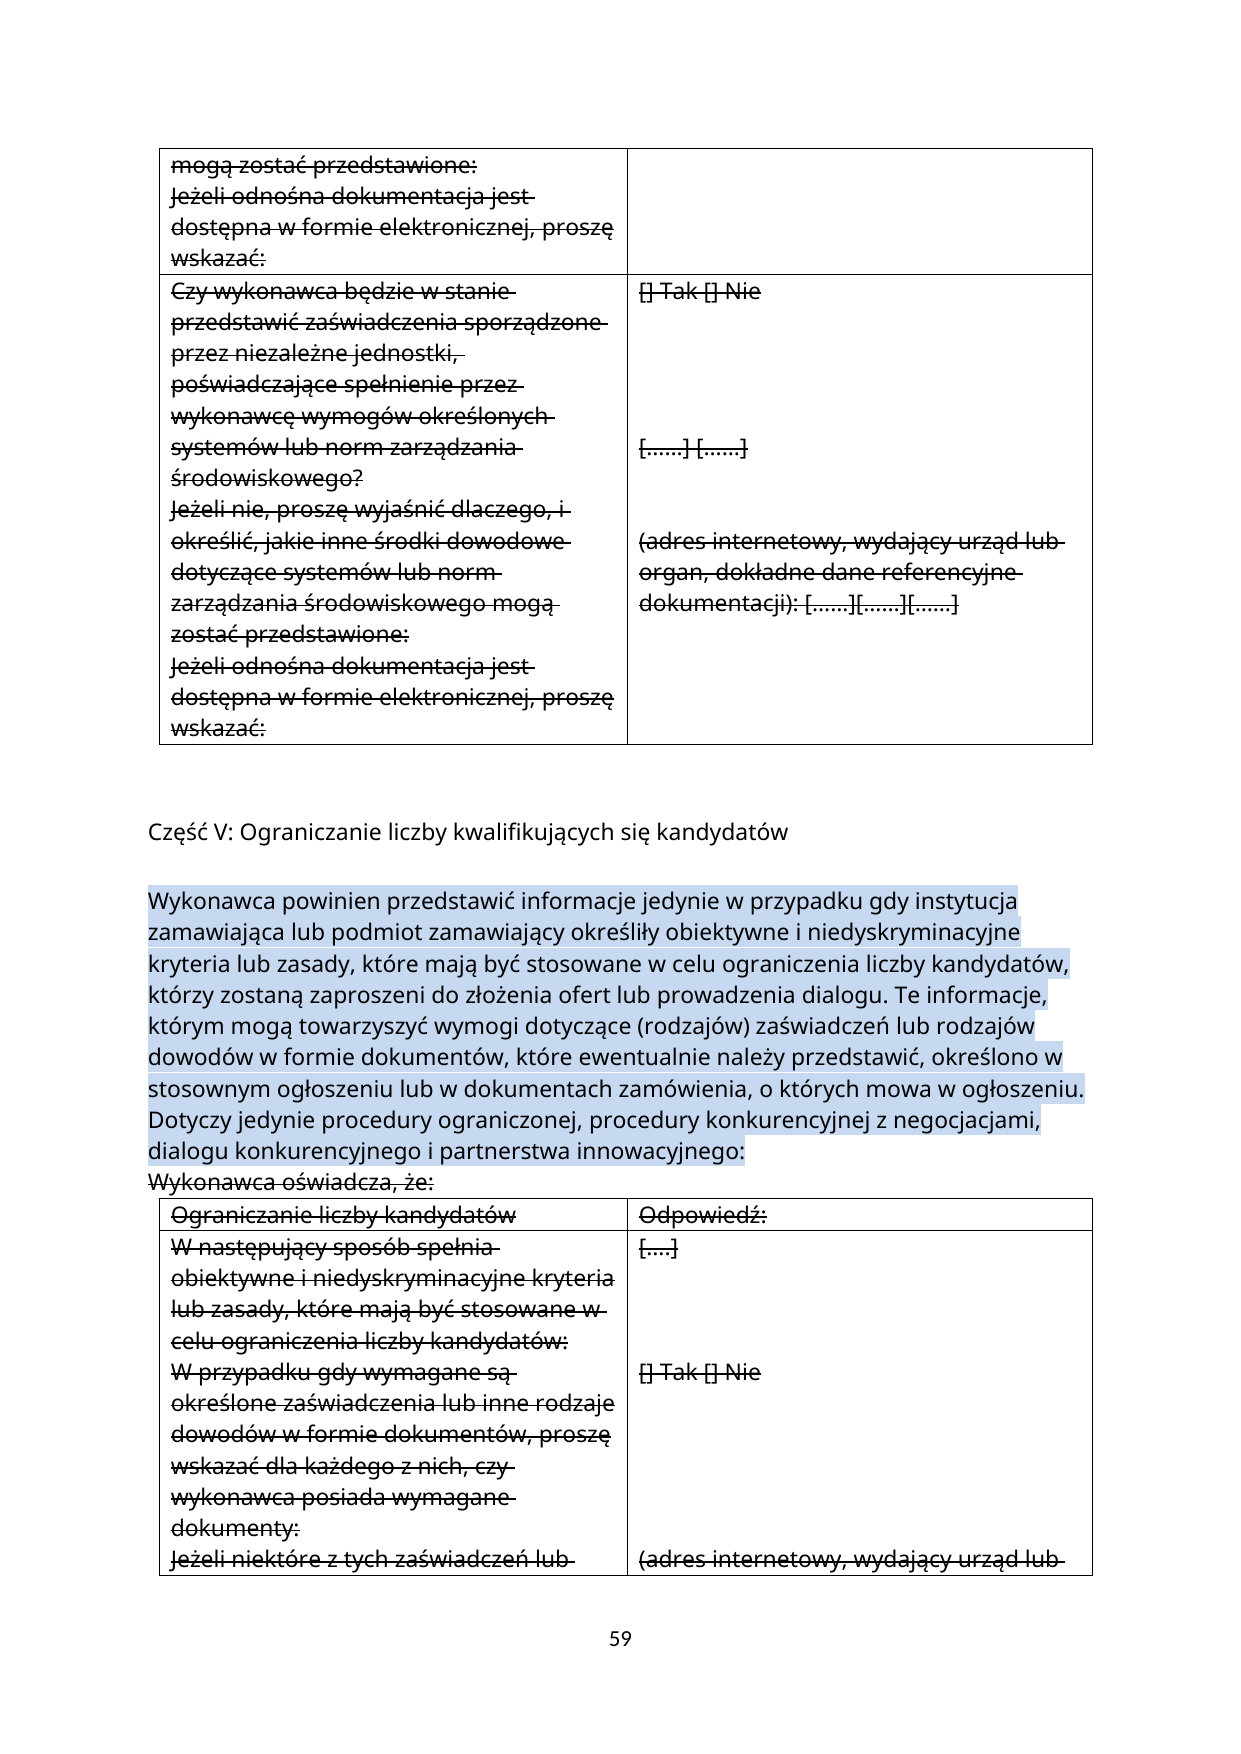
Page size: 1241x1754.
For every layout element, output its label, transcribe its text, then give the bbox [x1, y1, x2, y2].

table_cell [628, 1231, 1092, 1574]
text Część V: Ograniczanie liczby kwalifikujących się kandydatów [148, 816, 1093, 847]
table_header Ograniczanie liczby kandydatów [160, 1199, 627, 1230]
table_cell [628, 149, 1092, 274]
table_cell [160, 1231, 627, 1574]
text Wykonawca oświadcza, że: [148, 1166, 1093, 1197]
table_cell Czy wykonawca będzie w stanie przedstawić zaświadczenia sporządzone przez niezależne jednostki, poświadczające spełnienie przez wykonawcę wymogów określonych systemów lub norm zarządzania środowiskowego? Jeżeli nie, proszę wyjaśnić dlaczego, i określić, jakie inne środki dowodowe dotyczące systemów lub norm zarządzania środowiskowego mogą zostać przedstawione: Jeżeli odnośna dokumentacja jest dostępna w formie elektronicznej, proszę wskazać: [160, 275, 627, 743]
table_cell [] Tak [] Nie [……] [……] (adres internetowy, wydający urząd lub organ, dokładne dane referencyjne dokumentacji): [……][……][……] [628, 275, 1092, 743]
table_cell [160, 149, 627, 274]
text Wykonawca powinien przedstawić informacje jedynie w przypadku gdy instytucja zamawiająca lub podmiot zamawiający określiły obiektywne i niedyskryminacyjne kryteria lub zasady, które mają być stosowane w celu ograniczenia liczby kandydatów, którzy zostaną zaproszeni do złożenia ofert lub prowadzenia dialogu. Te informacje, którym mogą towarzyszyć wymogi dotyczące (rodzajów) zaświadczeń lub rodzajów dowodów w formie dokumentów, które ewentualnie należy przedstawić, określono w stosownym ogłoszeniu lub w dokumentach zamówienia, o których mowa w ogłoszeniu. Dotyczy jedynie procedury ograniczonej, procedury konkurencyjnej z negocjacjami, dialogu konkurencyjnego i partnerstwa innowacyjnego: [148, 885, 1093, 1166]
table_header Odpowiedź: [628, 1199, 1092, 1230]
